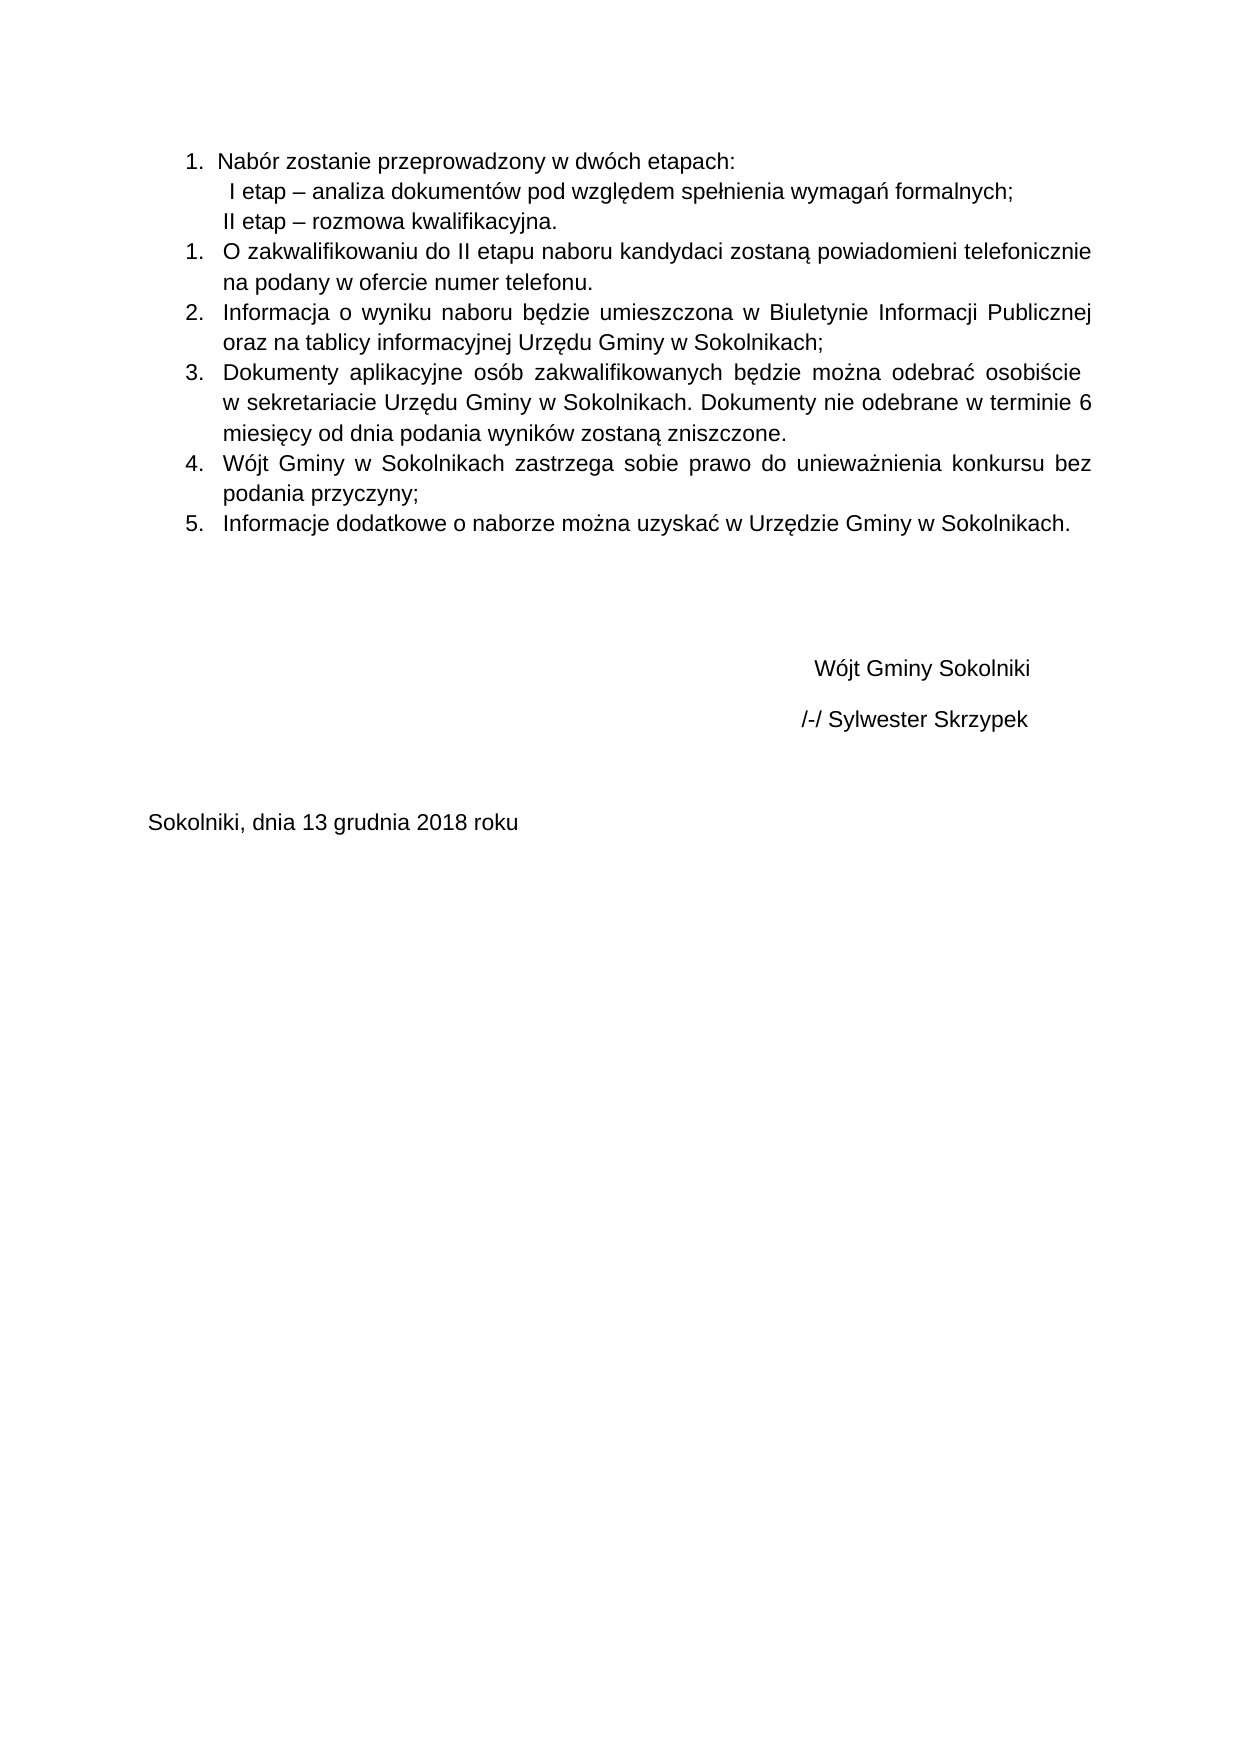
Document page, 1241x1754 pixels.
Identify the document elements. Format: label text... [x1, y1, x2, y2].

list O zakwalifikowaniu do II etapu naboru kandydaci zostaną powiadomieni telefonicznie na podany w ofercie numer telefonu. [185, 238, 1093, 295]
list Informacje dodatkowe o naborze można uzyskać w Urzędzie Gminy w Sokolnikach. [185, 510, 1093, 536]
text II etap – rozmowa kwalifikacyjna. [223, 208, 1093, 234]
text Sokolniki, dnia 13 grudnia 2018 roku [148, 808, 1093, 835]
text 1. Nabór zostanie przeprowadzony w dwóch etapach: [185, 148, 1093, 174]
list Informacja o wyniku naboru będzie umieszczona w Biuletynie Informacji Publicznej oraz na tablicy informacyjnej Urzędu Gminy w Sokolnikach; [185, 299, 1093, 355]
list Dokumenty aplikacyjne osób zakwalifikowanych będzie można odebrać osobiście w sekretariacie Urzędu Gminy w Sokolnikach. Dokumenty nie odebrane w terminie 6 miesięcy od dnia podania wyników zostaną zniszczone. [185, 359, 1093, 446]
text /-/ Sylwester Skrzypek [148, 706, 1093, 733]
list Wójt Gminy w Sokolnikach zastrzega sobie prawo do unieważnienia konkursu bez podania przyczyny; [185, 450, 1093, 506]
text I etap – analiza dokumentów pod względem spełnienia wymagań formalnych; [223, 178, 1093, 204]
text Wójt Gminy Sokolniki [148, 655, 1093, 682]
